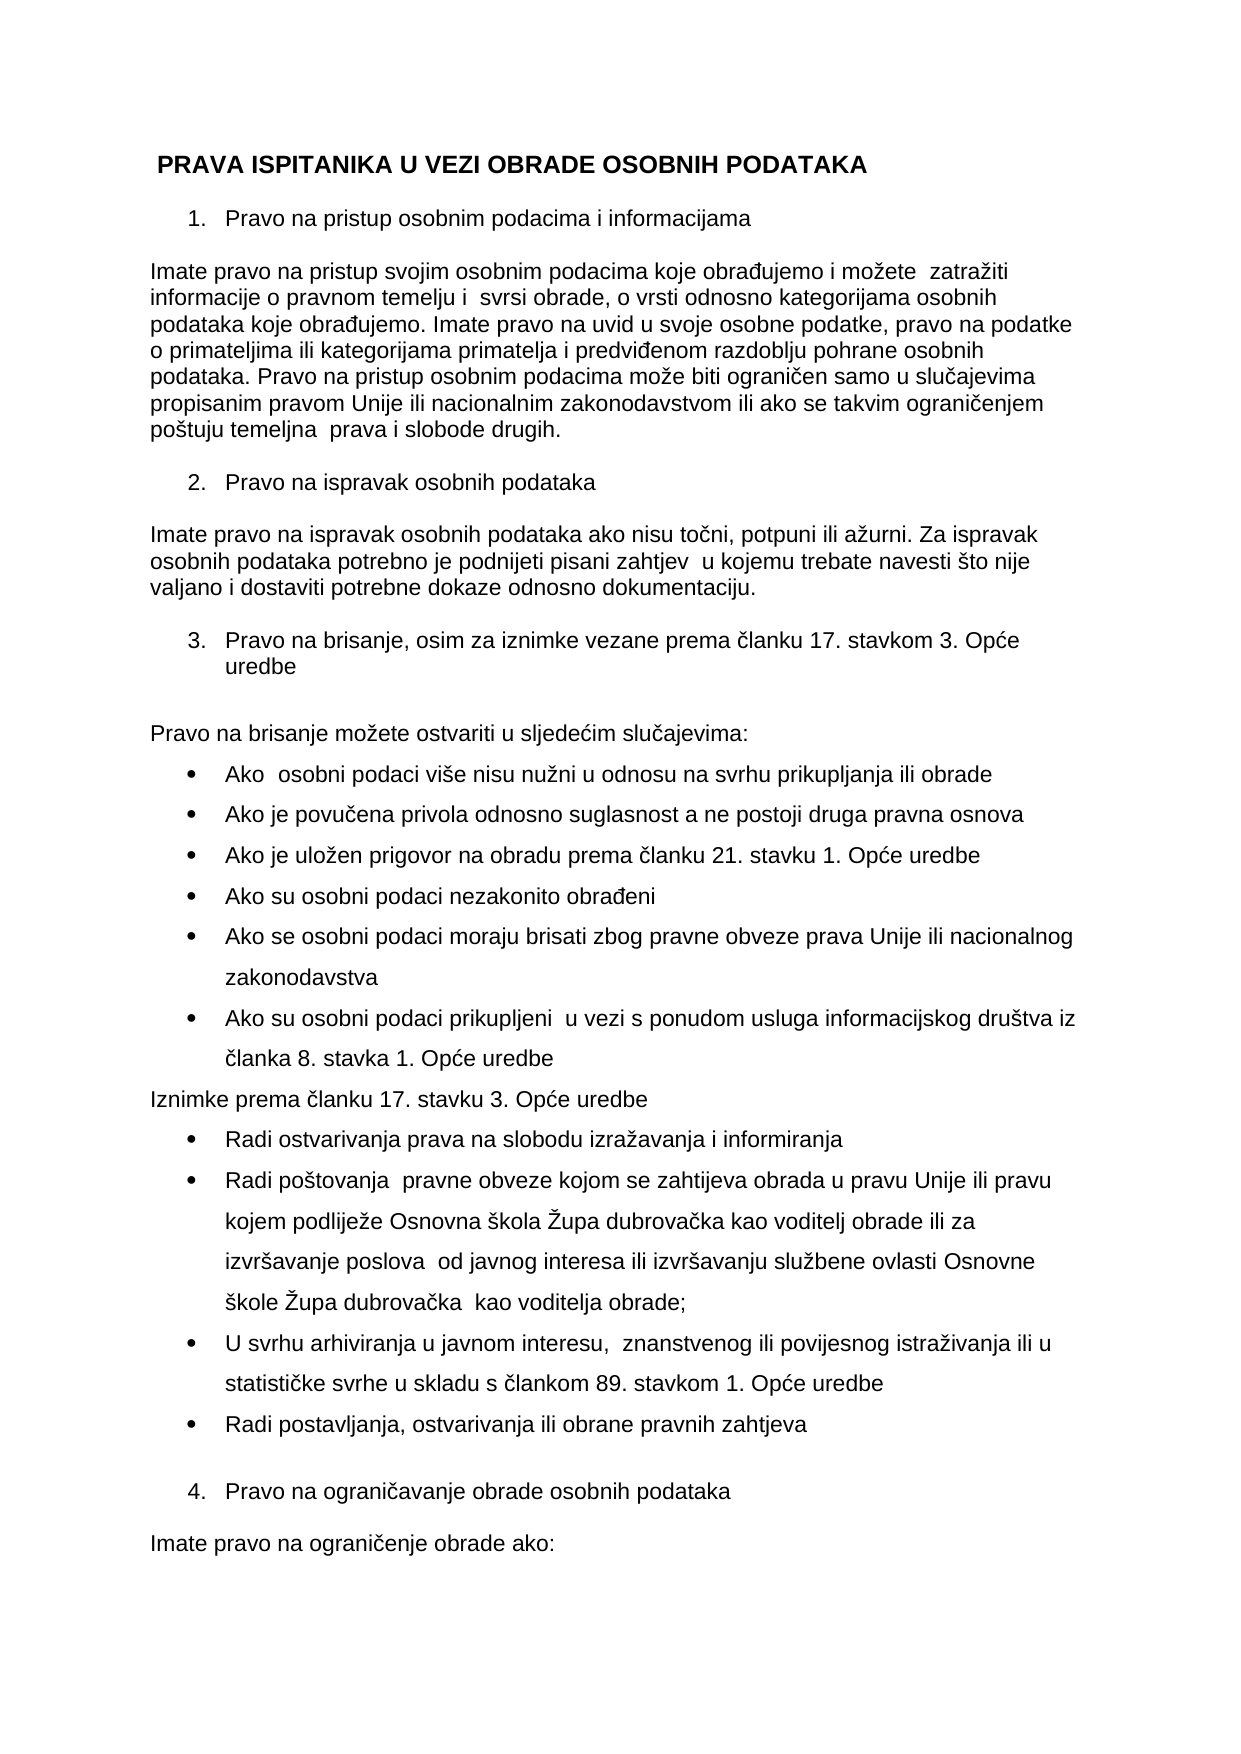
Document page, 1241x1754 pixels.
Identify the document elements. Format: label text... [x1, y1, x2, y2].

list Radi ostvarivanja prava na slobodu izražavanja i informiranja [187, 1112, 1090, 1153]
text Imate pravo na ispravak osobnih podataka ako nisu točni, potpuni ili ažurni. Za ispravak osobnih podataka potrebno je podnijeti pisani zahtjev u kojemu trebate navesti što nije valjano i dostaviti potrebne dokaze odnosno dokumentaciju. [150, 521, 1090, 600]
subtitle Pravo na ograničavanje obrade osobnih podataka [187, 1478, 1090, 1504]
subtitle Pravo na ispravak osobnih podataka [187, 469, 1090, 495]
list Ako osobni podaci više nisu nužni u odnosu na svrhu prikupljanja ili obrade [187, 746, 1090, 787]
list U svrhu arhiviranja u javnom interesu, znanstvenog ili povijesnog istraživanja ili u statističke svrhe u skladu s člankom 89. stavkom 1. Opće uredbe [187, 1315, 1090, 1396]
text PRAVA ISPITANIKA U VEZI OBRADE OSOBNIH PODATAKA [150, 150, 1090, 179]
list Ako su osobni podaci nezakonito obrađeni [187, 868, 1090, 909]
list Ako se osobni podaci moraju brisati zbog pravne obveze prava Unije ili nacionalnog zakonodavstva [187, 909, 1090, 990]
list Ako je uložen prigovor na obradu prema članku 21. stavku 1. Opće uredbe [187, 828, 1090, 868]
text Imate pravo na ograničenje obrade ako: [150, 1530, 1090, 1557]
subtitle Pravo na pristup osobnim podacima i informacijama [187, 205, 1090, 231]
list Radi poštovanja pravne obveze kojom se zahtijeva obrada u pravu Unije ili pravu kojem podliježe Osnovna škola Župa dubrovačka kao voditelj obrade ili za izvršavanje poslova od javnog interesa ili izvršavanju službene ovlasti Osnovne škole Župa dubrovačka kao voditelja obrade; [187, 1153, 1090, 1315]
subtitle Pravo na brisanje, osim za iznimke vezane prema članku 17. stavkom 3. Opće uredbe [187, 627, 1090, 679]
text Pravo na brisanje možete ostvariti u sljedećim slučajevima: [150, 706, 1090, 746]
list Ako su osobni podaci prikupljeni u vezi s ponudom usluga informacijskog društva iz članka 8. stavka 1. Opće uredbe [187, 990, 1090, 1071]
list Radi postavljanja, ostvarivanja ili obrane pravnih zahtjeva [187, 1396, 1090, 1437]
text Iznimke prema članku 17. stavku 3. Opće uredbe [150, 1071, 1090, 1112]
list Ako je povučena privola odnosno suglasnost a ne postoji druga pravna osnova [187, 787, 1090, 828]
subtitle Imate pravo na pristup svojim osobnim podacima koje obrađujemo i možete zatražiti informacije o pravnom temelju i svrsi obrade, o vrsti odnosno kategorijama osobnih podataka koje obrađujemo. Imate pravo na uvid u svoje osobne podatke, pravo na podatke o primateljima ili kategorijama primatelja i predviđenom razdoblju pohrane osobnih podataka. Pravo na pristup osobnim podacima može biti ograničen samo u slučajevima propisanim pravom Unije ili nacionalnim zakonodavstvom ili ako se takvim ograničenjem poštuju temeljna prava i slobode drugih. [150, 258, 1090, 442]
